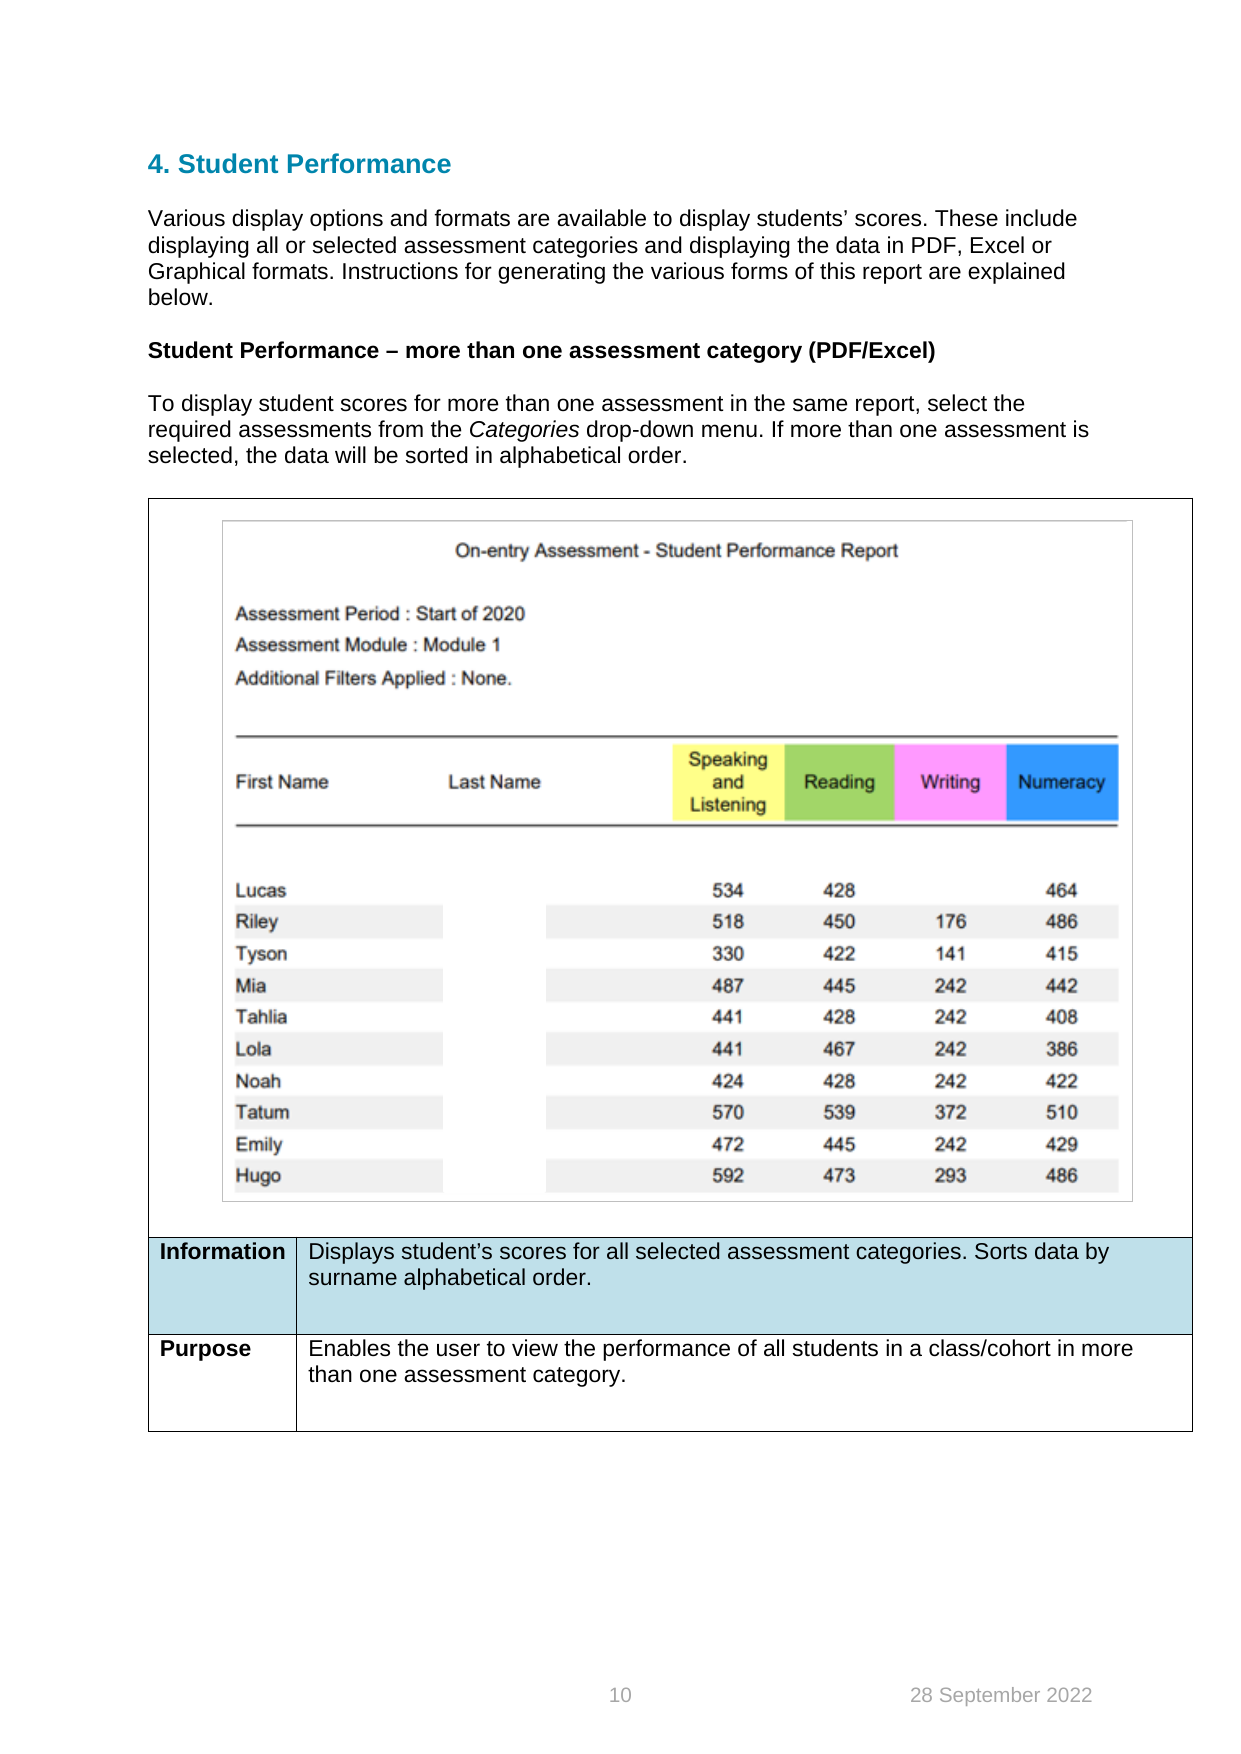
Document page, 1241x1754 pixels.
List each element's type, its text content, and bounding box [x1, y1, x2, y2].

table_cell Information [149, 1238, 296, 1334]
text 4. Student Performance [148, 148, 1092, 179]
picture [223, 521, 1132, 1199]
table_cell Purpose [149, 1335, 296, 1431]
text Various display options and formats are available to display students’ scores. These include displaying all or selected assessment categories and displaying the data in PDF, Excel or Graphical formats. Instructions for generating the various forms of this report are explained below. [148, 205, 1092, 311]
table_header [149, 499, 1192, 1237]
table_cell Displays student’s scores for all selected assessment categories. Sorts data by surname alphabetical order. [297, 1238, 1192, 1334]
text To display student scores for more than one assessment in the same report, select the required assessments from the Categories drop-down menu. If more than one assessment is selected, the data will be sorted in alphabetical order. [148, 390, 1092, 469]
text Student Performance – more than one assessment category (PDF/Excel) [148, 337, 1092, 363]
table_cell Enables the user to view the performance of all students in a class/cohort in more than one assessment category. [297, 1335, 1192, 1431]
